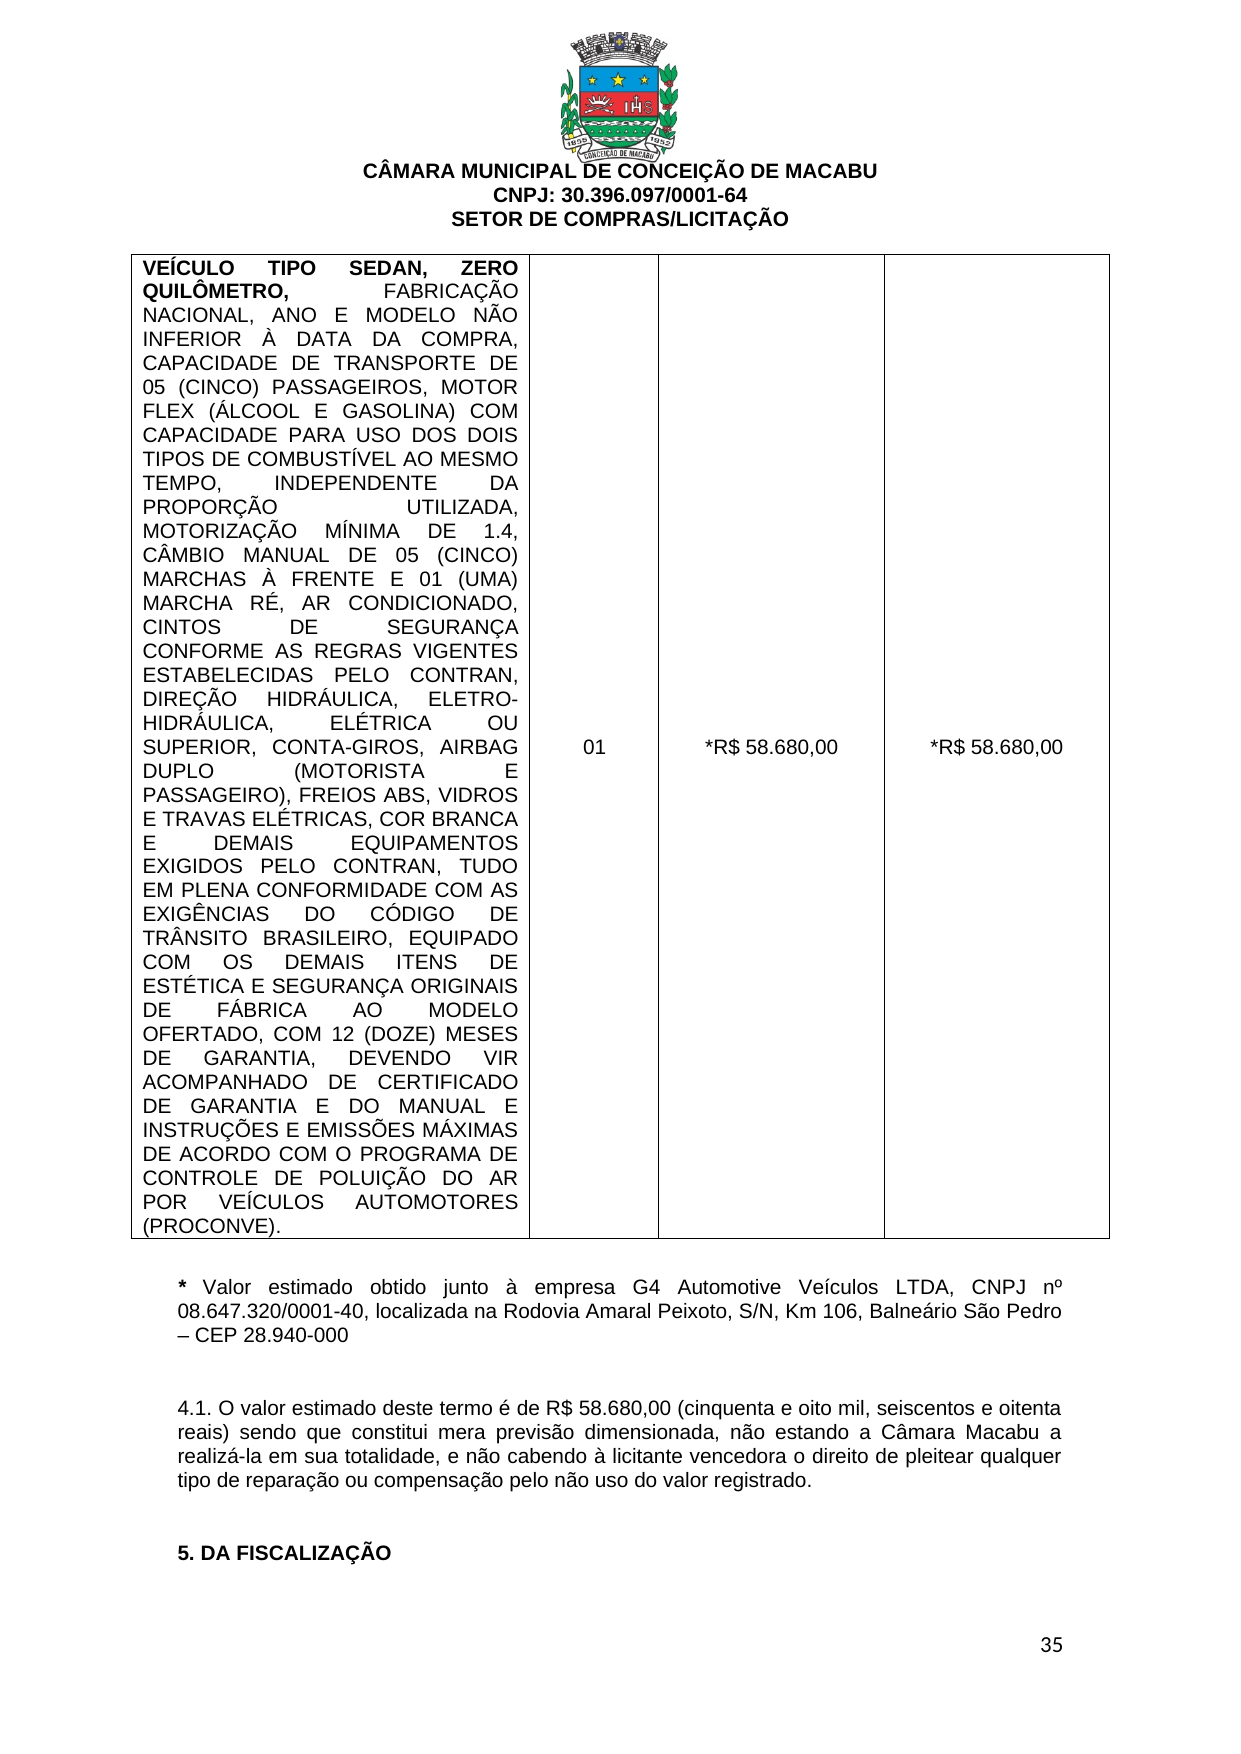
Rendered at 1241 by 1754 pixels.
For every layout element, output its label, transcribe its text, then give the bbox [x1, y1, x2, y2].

table_cell 01 [530, 255, 658, 1238]
table_cell *R$ 58.680,00 [885, 255, 1109, 1238]
text 4.1. O valor estimado deste termo é de R$ 58.680,00 (cinquenta e oito mil, seiscentos e oitenta reais) sendo que constitui mera previsão dimensionada, não estando a Câmara Macabu a realizá-la em sua totalidade, e não cabendo à licitante vencedora o direito de pleitear qualquer tipo de reparação ou compensação pelo não uso do valor registrado. [177, 1396, 1063, 1492]
picture [560, 32, 678, 163]
text 5. DA FISCALIZAÇÃO [177, 1541, 1063, 1565]
table_cell VEÍCULO TIPO SEDAN, ZERO QUILÔMETRO, FABRICAÇÃO NACIONAL, ANO E MODELO NÃO INFERIOR À DATA DA COMPRA, CAPACIDADE DE TRANSPORTE DE 05 (CINCO) PASSAGEIROS, MOTOR FLEX (ÁLCOOL E GASOLINA) COM CAPACIDADE PARA USO DOS DOIS TIPOS DE COMBUSTÍVEL AO MESMO TEMPO, INDEPENDENTE DA PROPORÇÃO UTILIZADA, MOTORIZAÇÃO MÍNIMA DE 1.4, CÂMBIO MANUAL DE 05 (CINCO) MARCHAS À FRENTE E 01 (UMA) MARCHA RÉ, AR CONDICIONADO, CINTOS DE SEGURANÇA CONFORME AS REGRAS VIGENTES ESTABELECIDAS PELO CONTRAN, DIREÇÃO HIDRÁULICA, ELETRO-HIDRÁULICA, ELÉTRICA OU SUPERIOR, CONTA-GIROS, AIRBAG DUPLO (MOTORISTA E PASSAGEIRO), FREIOS ABS, VIDROS E TRAVAS ELÉTRICAS, COR BRANCA E DEMAIS EQUIPAMENTOS EXIGIDOS PELO CONTRAN, TUDO EM PLENA CONFORMIDADE COM AS EXIGÊNCIAS DO CÓDIGO DE TRÂNSITO BRASILEIRO, EQUIPADO COM OS DEMAIS ITENS DE ESTÉTICA E SEGURANÇA ORIGINAIS DE FÁBRICA AO MODELO OFERTADO, COM 12 (DOZE) MESES DE GARANTIA, DEVENDO VIR ACOMPANHADO DE CERTIFICADO DE GARANTIA E DO MANUAL E INSTRUÇÕES E EMISSÕES MÁXIMAS DE ACORDO COM O PROGRAMA DE CONTROLE DE POLUIÇÃO DO AR POR VEÍCULOS AUTOMOTORES (PROCONVE). [132, 255, 529, 1238]
text * Valor estimado obtido junto à empresa G4 Automotive Veículos LTDA, CNPJ nº 08.647.320/0001-40, localizada na Rodovia Amaral Peixoto, S/N, Km 106, Balneário São Pedro – CEP 28.940-000 [177, 1275, 1063, 1347]
table_cell *R$ 58.680,00 [659, 255, 884, 1238]
